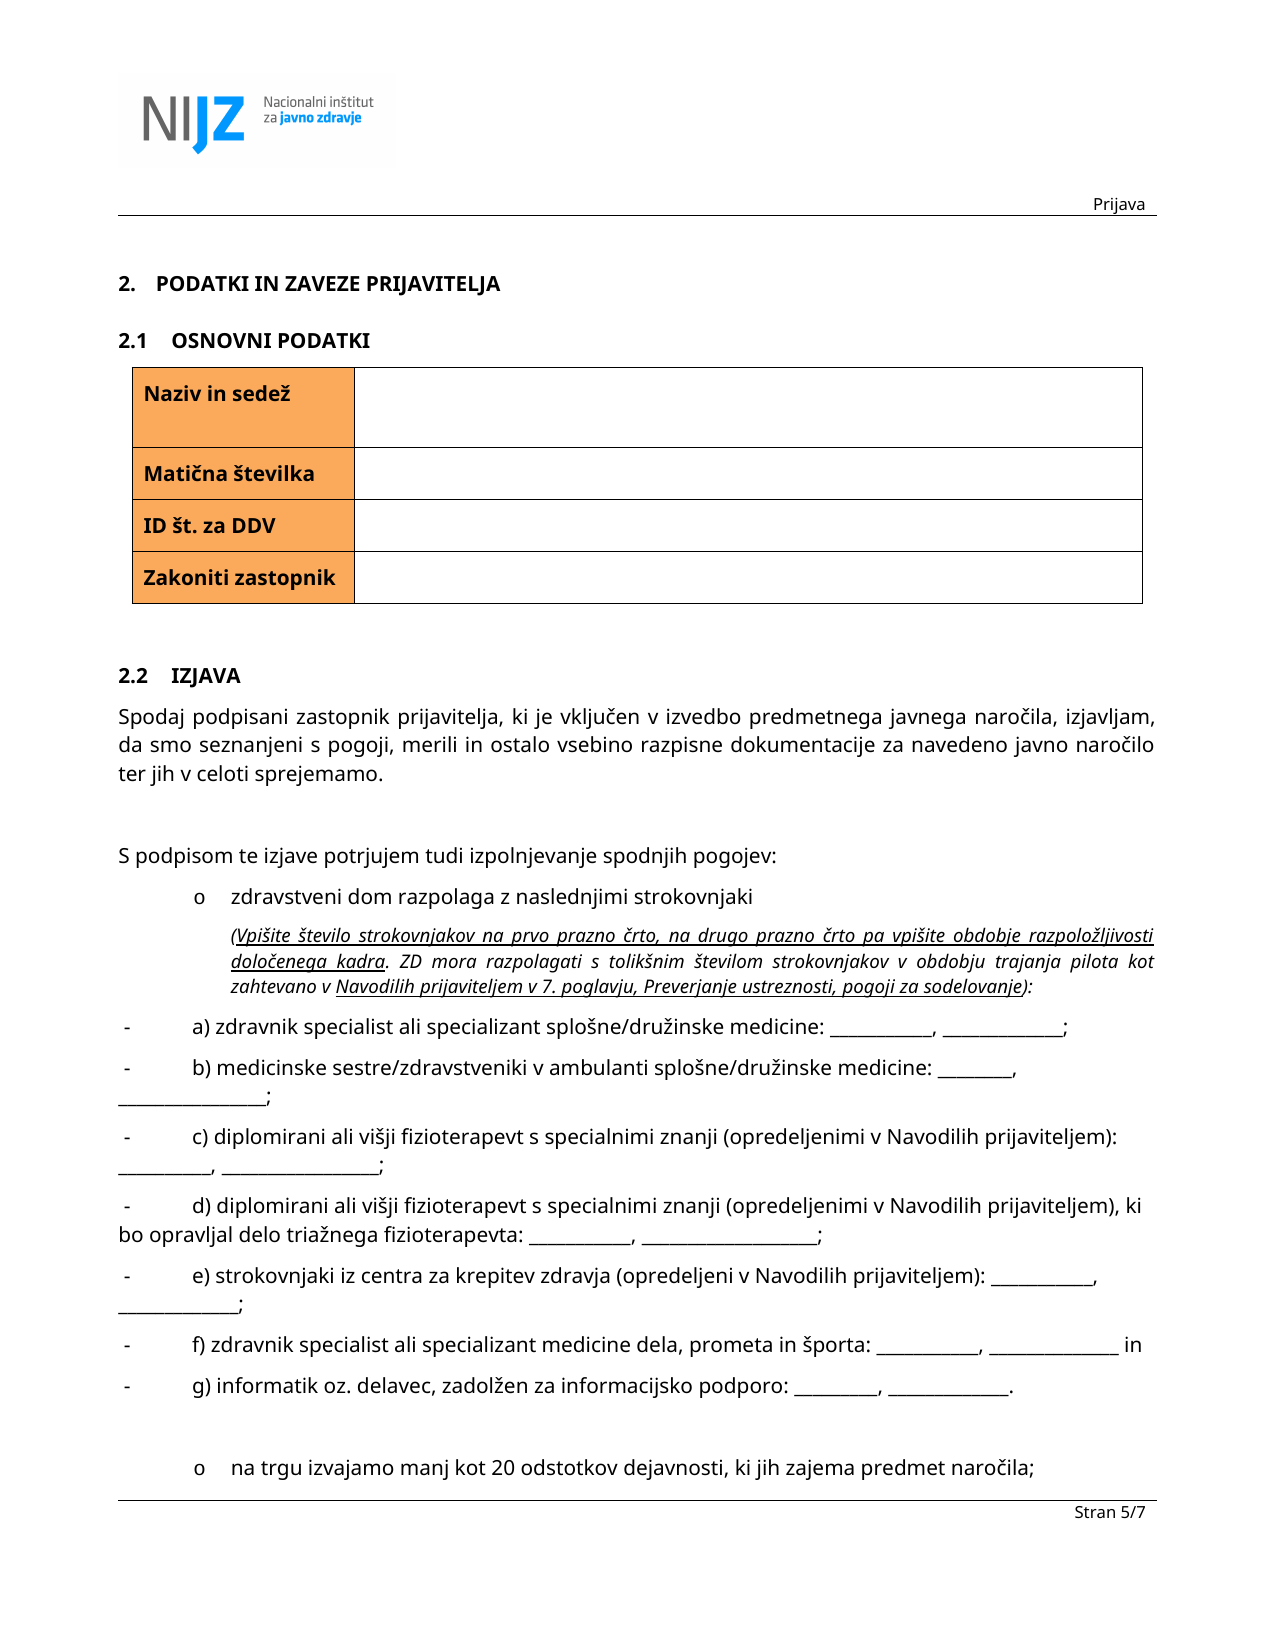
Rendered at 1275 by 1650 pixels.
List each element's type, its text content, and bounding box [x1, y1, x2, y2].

list a) zdravnik specialist ali specializant splošne/družinske medicine: ___________, _____________; [118, 1012, 1157, 1040]
list e) strokovnjaki iz centra za krepitev zdravja (opredeljeni v Navodilih prijaviteljem): ___________, _____________; [118, 1261, 1157, 1318]
table_cell Zakoniti zastopnik [133, 552, 354, 603]
text Spodaj podpisani zastopnik prijavitelja, ki je vključen v izvedbo predmetnega javnega naročila, izjavljam, da smo seznanjeni s pogoji, merili in ostalo vsebino razpisne dokumentacije za navedeno javno naročilo ter jih v celoti sprejemamo. [118, 702, 1157, 787]
table_cell [355, 500, 1142, 551]
list na trgu izvajamo manj kot 20 odstotkov dejavnosti, ki jih zajema predmet naročila; [193, 1453, 1157, 1482]
list g) informatik oz. delavec, zadolžen za informacijsko podporo: _________, _____________. [118, 1371, 1157, 1400]
text (Vpišite število strokovnjakov na prvo prazno črto, na drugo prazno črto pa vpišite obdobje razpoložljivosti določenega kadra. ZD mora razpolagati s tolikšnim številom strokovnjakov v obdobju trajanja pilota kot zahtevano v Navodilih prijaviteljem v 7. poglavju, Preverjanje ustreznosti, pogoji za sodelovanje): [231, 923, 1157, 999]
list IZJAVA [118, 661, 1157, 689]
list PODATKI IN ZAVEZE PRIJAVITELJA [118, 269, 1157, 297]
text S podpisom te izjave potrjujem tudi izpolnjevanje spodnjih pogojev: [118, 841, 1157, 869]
table_cell [355, 552, 1142, 603]
list b) medicinske sestre/zdravstveniki v ambulanti splošne/družinske medicine: ________, ________________; [118, 1053, 1157, 1110]
table_cell [355, 448, 1142, 499]
list zdravstveni dom razpolaga z naslednjimi strokovnjaki [193, 882, 1157, 910]
list c) diplomirani ali višji fizioterapevt s specialnimi znanji (opredeljenimi v Navodilih prijaviteljem): __________, _________________; [118, 1122, 1157, 1179]
list f) zdravnik specialist ali specializant medicine dela, prometa in športa: ___________, ______________ in [118, 1330, 1157, 1359]
list d) diplomirani ali višji fizioterapevt s specialnimi znanji (opredeljenimi v Navodilih prijaviteljem), ki bo opravljal delo triažnega fizioterapevta: ___________, ___________________; [118, 1192, 1157, 1248]
table_header [355, 368, 1142, 447]
list OSNOVNI PODATKI [118, 326, 1157, 354]
picture [118, 73, 397, 168]
table_cell ID št. za DDV [133, 500, 354, 551]
table_cell Matična številka [133, 448, 354, 499]
table_header Naziv in sedež [133, 368, 354, 447]
